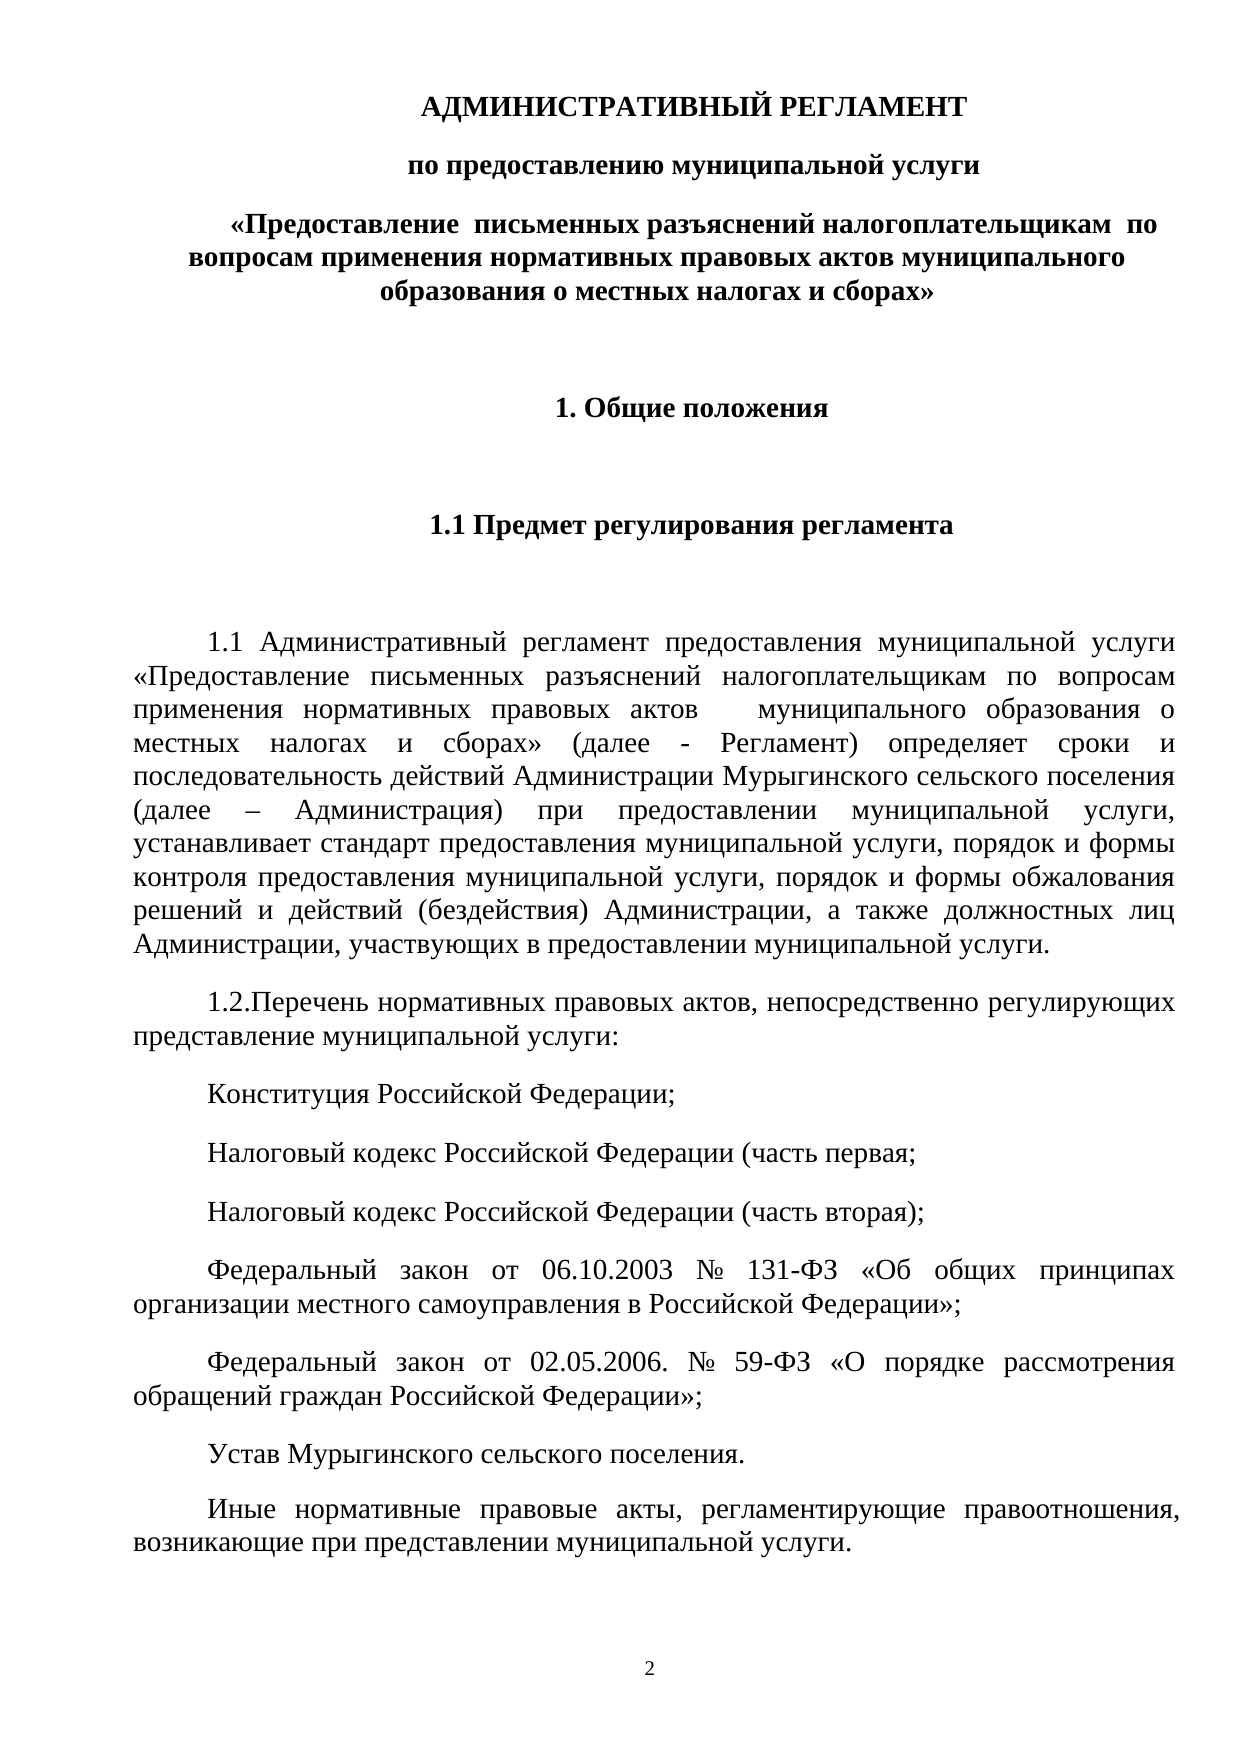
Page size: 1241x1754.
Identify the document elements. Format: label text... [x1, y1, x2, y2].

text Иные нормативные правовые акты, регламентирующие правоотношения, возникающие при представлении муниципальной услуги. [133, 1491, 1181, 1558]
text по предоставлению муниципальной услуги [133, 147, 1181, 181]
text Федеральный закон от 06.10.2003 № 131-ФЗ «Об общих принципах организации местного самоуправления в Российской Федерации»; [133, 1252, 1176, 1319]
text 1.1 Предмет регулирования регламента [133, 507, 1176, 541]
text 1.1 Административный регламент предоставления муниципальной услуги «Предоставление письменных разъяснений налогоплательщикам по вопросам применения нормативных правовых актов муниципального образования о местных налогах и сборах» (далее - Регламент) определяет сроки и последовательность действий Администрации Мурыгинского сельского поселения (далее – Администрация) при предоставлении муниципальной услуги, устанавливает стандарт предоставления муниципальной услуги, порядок и формы контроля предоставления муниципальной услуги, порядок и формы обжалования решений и действий (бездействия) Администрации, а также должностных лиц Администрации, участвующих в предоставлении муниципальной услуги. [133, 624, 1176, 959]
text Федеральный закон от 02.05.2006. № 59-ФЗ «О порядке рассмотрения обращений граждан Российской Федерации»; [133, 1344, 1176, 1411]
text Налоговый кодекс Российской Федерации (часть первая; [133, 1135, 1176, 1169]
text Налоговый кодекс Российской Федерации (часть вторая); [133, 1194, 1176, 1227]
text «Предоставление письменных разъяснений налогоплательщикам по вопросам применения нормативных правовых актов муниципального образования о местных налогах и сборах» [133, 206, 1181, 306]
text Устав Мурыгинского сельского поселения. [133, 1436, 1176, 1470]
text 1. Общие положения [133, 390, 1176, 423]
text Конституция Российской Федерации; [133, 1077, 1176, 1110]
text АДМИНИСТРАТИВНЫЙ РЕГЛАМЕНТ [133, 89, 1181, 122]
text 1.2.Перечень нормативных правовых актов, непосредственно регулирующих представление муниципальной услуги: [133, 984, 1176, 1052]
